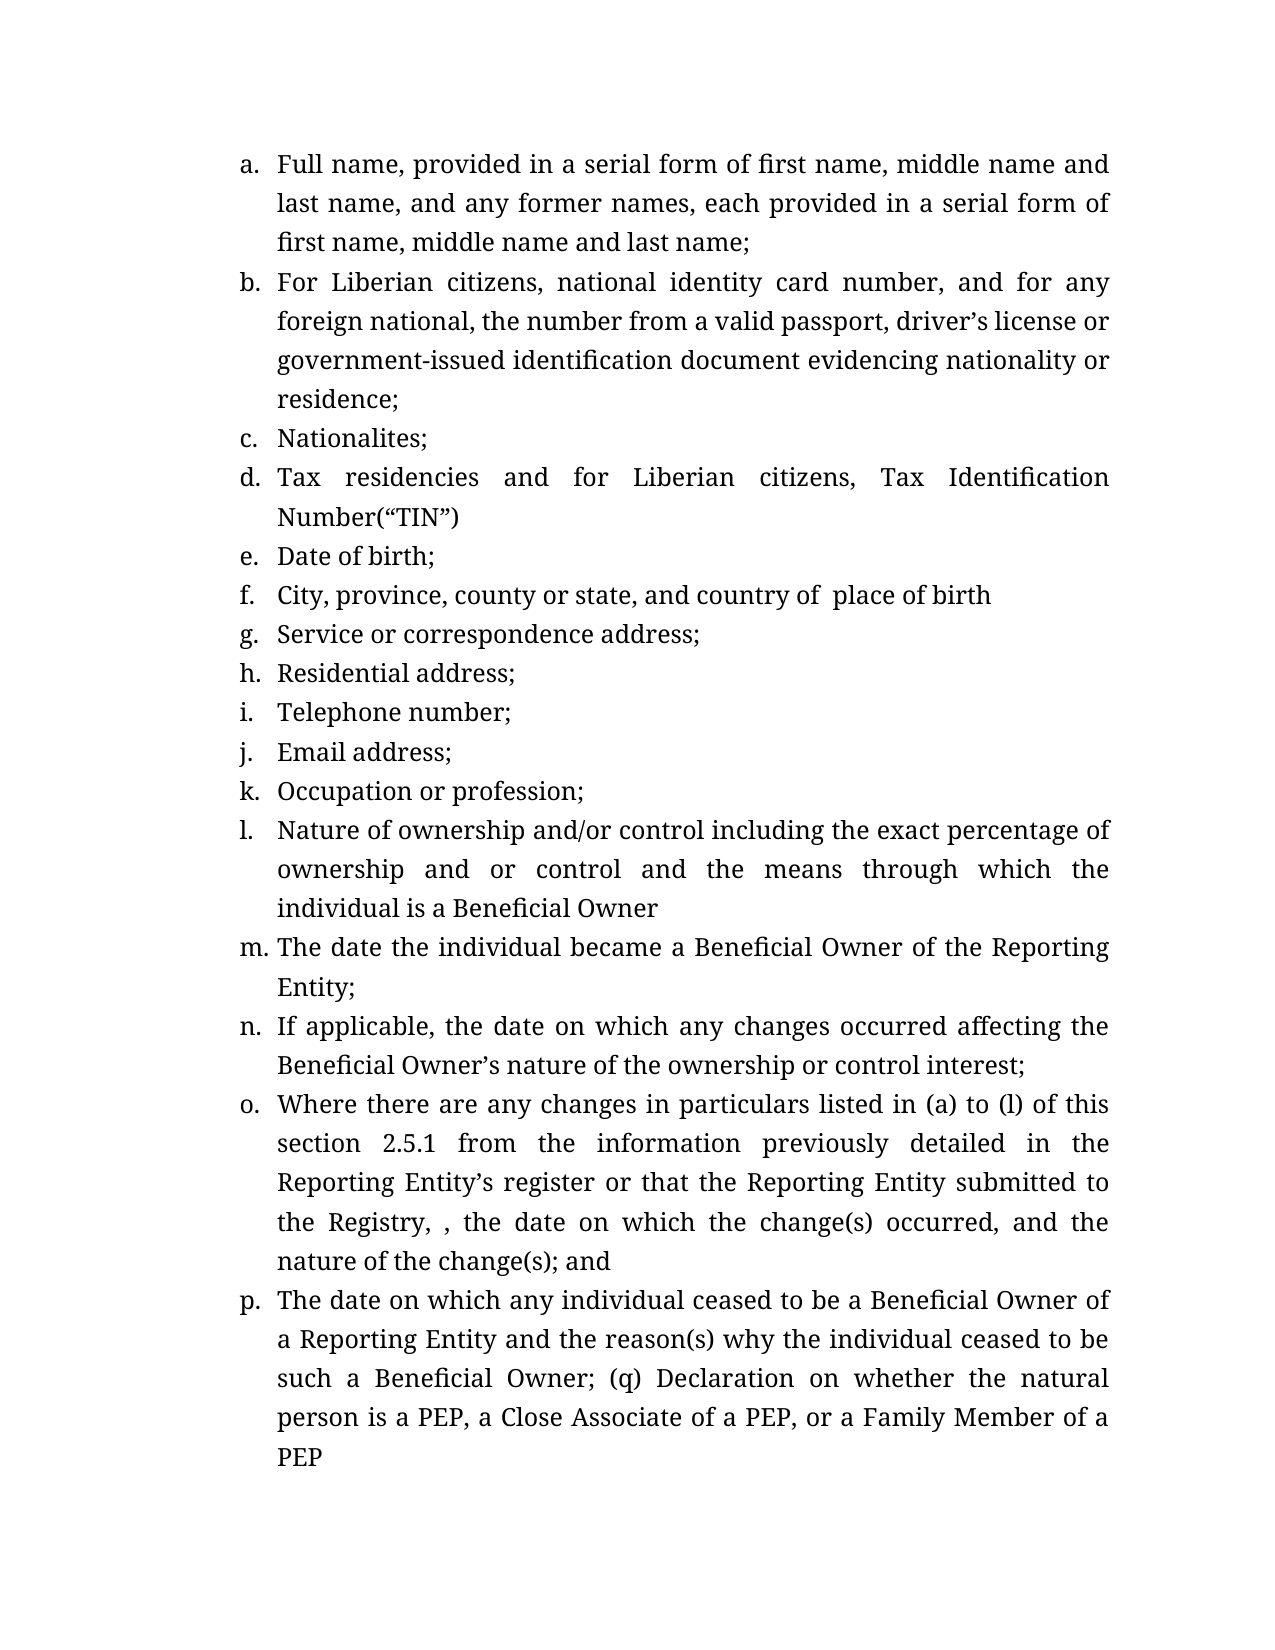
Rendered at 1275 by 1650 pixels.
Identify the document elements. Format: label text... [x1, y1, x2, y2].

list If applicable, the date on which any changes occurred affecting the Beneficial Owner’s nature of the ownership or control interest; [239, 1008, 1110, 1082]
list Nature of ownership and/or control including the exact percentage of ownership and or control and the means through which the individual is a Beneficial Owner [239, 813, 1110, 925]
list Residential address; [239, 656, 1110, 690]
list Nationalites; [239, 421, 1110, 455]
list Telephone number; [239, 695, 1110, 729]
list The date on which any individual ceased to be a Beneficial Owner of a Reporting Entity and the reason(s) why the individual ceased to be such a Beneficial Owner; (q) Declaration on whether the natural person is a PEP, a Close Associate of a PEP, or a Family Member of a PEP [239, 1283, 1110, 1473]
list Full name, provided in a serial form of first name, middle name and last name, and any former names, each provided in a serial form of first name, middle name and last name; [239, 147, 1110, 259]
list Occupation or profession; [239, 773, 1110, 807]
list Email address; [239, 734, 1110, 768]
list Where there are any changes in particulars listed in (a) to (l) of this section 2.5.1 from the information previously detailed in the Reporting Entity’s register or that the Reporting Entity submitted to the Registry, , the date on which the change(s) occurred, and the nature of the change(s); and [239, 1087, 1110, 1277]
list Service or correspondence address; [239, 617, 1110, 651]
list For Liberian citizens, national identity card number, and for any foreign national, the number from a valid passport, driver’s license or government-issued identification document evidencing nationality or residence; [239, 264, 1110, 416]
list City, province, county or state, and country of place of birth [239, 578, 1110, 612]
list Tax residencies and for Liberian citizens, Tax Identification Number(“TIN”) [239, 460, 1110, 533]
list Date of birth; [239, 538, 1110, 572]
list The date the individual became a Beneficial Owner of the Reporting Entity; [239, 930, 1110, 1003]
